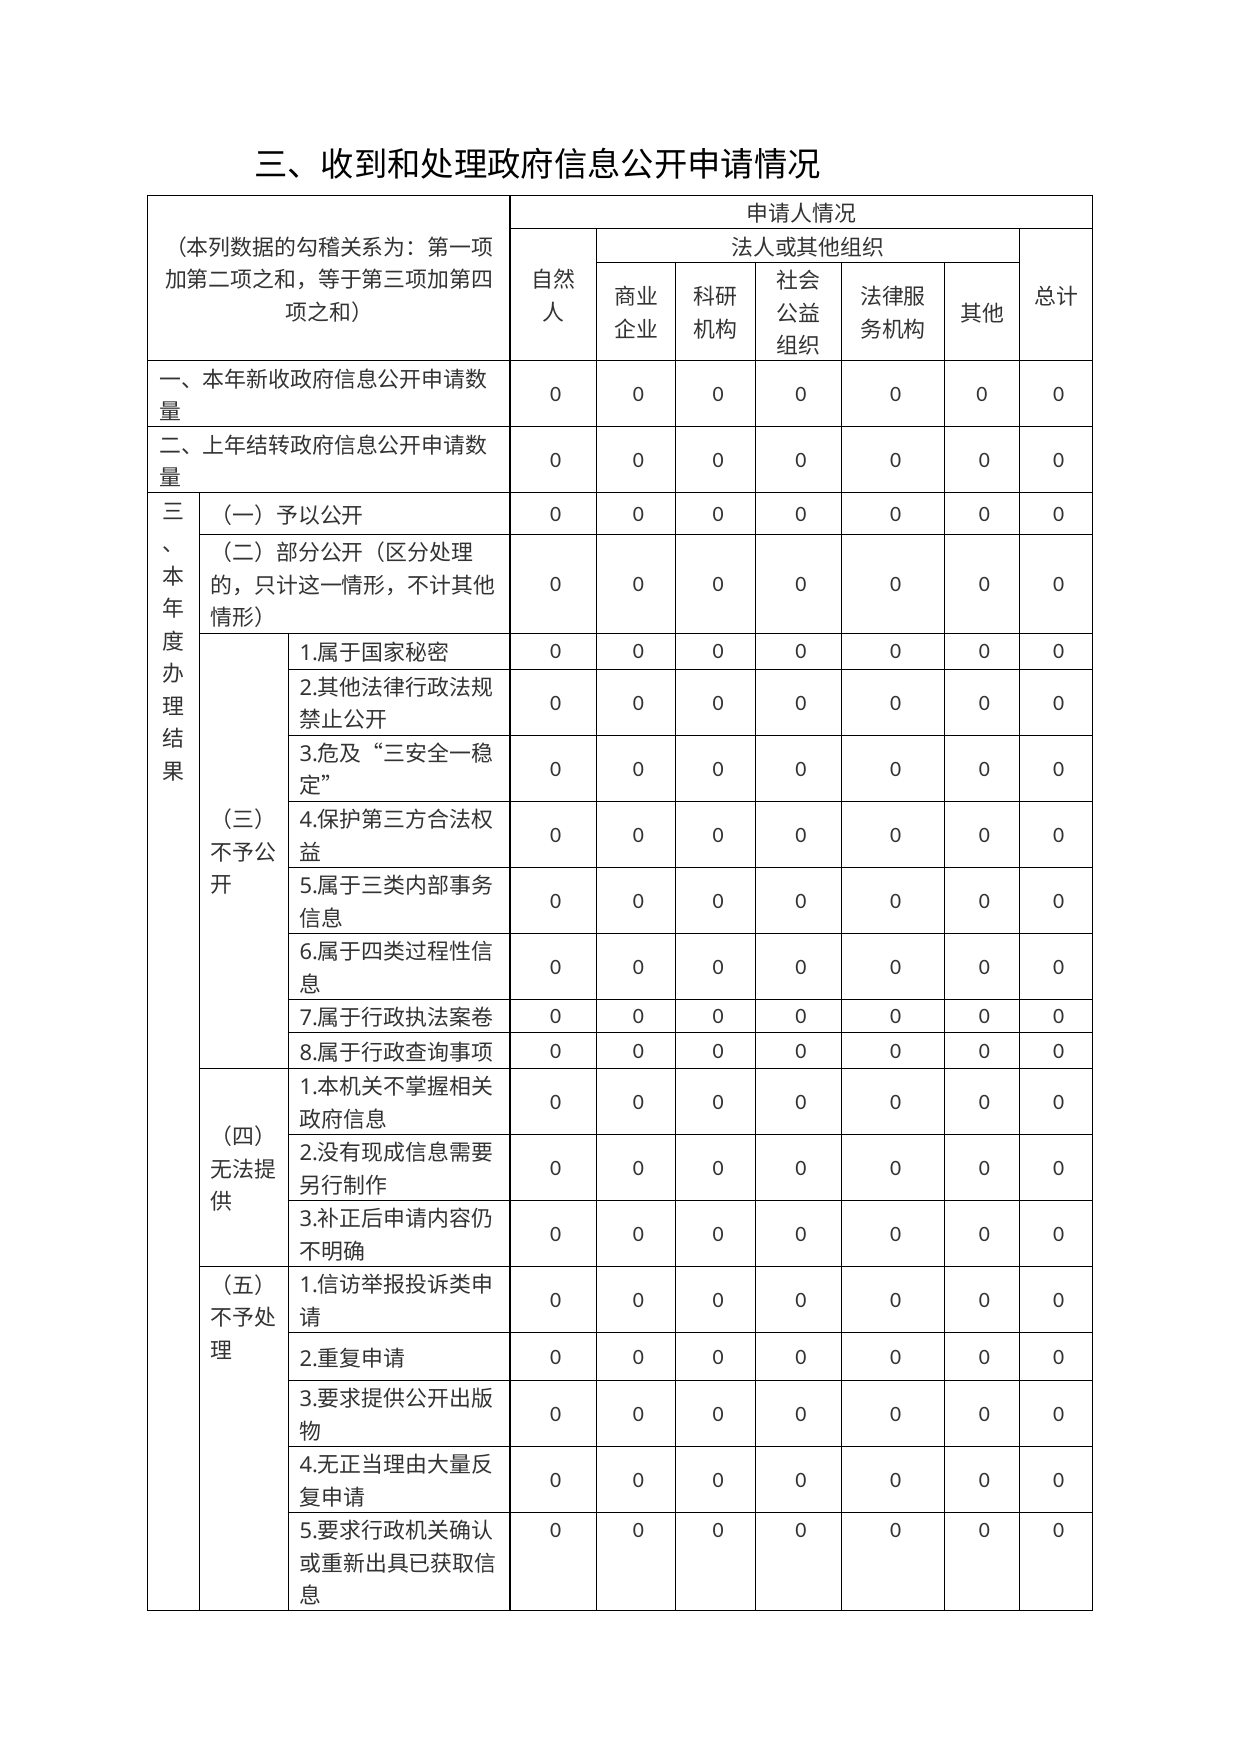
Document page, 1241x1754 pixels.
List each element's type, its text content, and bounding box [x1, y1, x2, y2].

table_cell 0 [676, 1033, 755, 1068]
table_cell 0 [945, 1381, 1019, 1446]
table_cell （四）无法提供 [200, 1069, 288, 1266]
table_cell 0 [945, 535, 1019, 632]
table_cell 0 [756, 1267, 841, 1332]
table_cell 0 [511, 634, 596, 668]
table_cell 0 [1020, 1381, 1092, 1446]
table_cell 0 [1020, 1033, 1092, 1068]
table_cell 0 [842, 1381, 944, 1446]
table_cell （三）不予公开 [200, 634, 288, 1068]
table_cell 0 [945, 1333, 1019, 1380]
table_cell 1.信访举报投诉类申请 [289, 1267, 509, 1332]
table_cell 7.属于行政执法案卷 [289, 1000, 509, 1032]
table_cell 0 [842, 802, 944, 867]
table_cell 0 [597, 535, 675, 632]
table_cell 二、上年结转政府信息公开申请数量 [148, 427, 509, 492]
table_cell 0 [511, 670, 596, 734]
table_cell 0 [597, 802, 675, 867]
table_cell 0 [676, 1135, 755, 1200]
table_cell 0 [597, 634, 675, 668]
table_cell 0 [756, 361, 841, 426]
table_cell （二）部分公开（区分处理的，只计这一情形，不计其他情形） [200, 535, 509, 632]
table_cell 0 [597, 868, 675, 933]
table_cell 0 [1020, 535, 1092, 632]
table_cell 0 [511, 1135, 596, 1200]
table_cell 0 [676, 670, 755, 734]
table_cell 0 [597, 1000, 675, 1032]
table_cell 0 [597, 1201, 675, 1266]
table_cell 0 [676, 1381, 755, 1446]
table_cell 3.补正后申请内容仍不明确 [289, 1201, 509, 1266]
table_cell 0 [1020, 1201, 1092, 1266]
table_cell 0 [842, 1447, 944, 1512]
table_cell 0 [756, 934, 841, 999]
table_cell 0 [597, 1513, 675, 1610]
table_cell 0 [945, 1069, 1019, 1134]
table_cell 2.没有现成信息需要另行制作 [289, 1135, 509, 1200]
table_cell 1.属于国家秘密 [289, 634, 509, 668]
table_cell 0 [1020, 736, 1092, 801]
table_cell 0 [945, 1033, 1019, 1068]
table_cell 0 [676, 361, 755, 426]
table_cell 0 [597, 1135, 675, 1200]
table_cell 0 [756, 427, 841, 492]
table_cell 0 [842, 361, 944, 426]
table_cell 0 [945, 934, 1019, 999]
table_cell 0 [1020, 427, 1092, 492]
table_cell 0 [597, 1267, 675, 1332]
table_cell 0 [842, 868, 944, 933]
table_cell 三、本年度办理结果 [148, 493, 199, 1610]
table_cell 0 [676, 1513, 755, 1610]
table_cell 0 [511, 361, 596, 426]
table_cell 其他 [945, 263, 1019, 360]
table_cell 3.要求提供公开出版物 [289, 1381, 509, 1446]
table_cell 0 [597, 427, 675, 492]
table_cell 0 [511, 1069, 596, 1134]
table_cell 0 [1020, 1513, 1092, 1610]
table_cell 0 [676, 535, 755, 632]
table_cell 1.本机关不掌握相关政府信息 [289, 1069, 509, 1134]
table_cell 0 [945, 1267, 1019, 1332]
table_cell 0 [676, 868, 755, 933]
table_cell 0 [842, 535, 944, 632]
table_cell 0 [945, 868, 1019, 933]
table_cell 0 [1020, 493, 1092, 534]
table_cell 0 [756, 1447, 841, 1512]
table_cell 0 [597, 736, 675, 801]
table_cell 0 [1020, 634, 1092, 668]
table_cell 0 [676, 1201, 755, 1266]
table_cell 0 [597, 361, 675, 426]
table_cell 0 [842, 1513, 944, 1610]
table_cell 0 [842, 1069, 944, 1134]
table_cell 0 [842, 1267, 944, 1332]
table_cell 0 [597, 1069, 675, 1134]
table_cell 0 [597, 1033, 675, 1068]
table_cell 2.重复申请 [289, 1333, 509, 1380]
table_cell 0 [676, 1333, 755, 1380]
table_cell 5.属于三类内部事务信息 [289, 868, 509, 933]
table_cell 4.保护第三方合法权益 [289, 802, 509, 867]
table_cell 0 [756, 1000, 841, 1032]
table_cell 0 [511, 1381, 596, 1446]
table_cell 社会公益组织 [756, 263, 841, 360]
table_cell 0 [511, 802, 596, 867]
table_cell 0 [1020, 1000, 1092, 1032]
table_cell 0 [676, 427, 755, 492]
table_cell 0 [1020, 934, 1092, 999]
table_cell 法律服务机构 [842, 263, 944, 360]
table_cell 0 [1020, 1333, 1092, 1380]
table_cell 0 [842, 1033, 944, 1068]
table_cell 0 [945, 1447, 1019, 1512]
table_cell 0 [756, 1201, 841, 1266]
table_cell 0 [676, 1069, 755, 1134]
table_cell 一、本年新收政府信息公开申请数量 [148, 361, 509, 426]
table_cell 0 [676, 493, 755, 534]
table_cell 0 [597, 1447, 675, 1512]
table_cell 总计 [1020, 229, 1092, 360]
table_cell 0 [511, 1333, 596, 1380]
table_cell 0 [842, 1333, 944, 1380]
table_cell 0 [1020, 1447, 1092, 1512]
table_cell 0 [945, 361, 1019, 426]
table_cell 0 [597, 493, 675, 534]
table_cell 0 [1020, 868, 1092, 933]
table_cell 科研机构 [676, 263, 755, 360]
table_cell 2.其他法律行政法规禁止公开 [289, 670, 509, 734]
table_cell 0 [1020, 1069, 1092, 1134]
table_cell 0 [842, 670, 944, 734]
table_cell 0 [945, 1000, 1019, 1032]
table_cell 0 [842, 736, 944, 801]
table_cell 3.危及“三安全一稳定” [289, 736, 509, 801]
table_cell 0 [511, 868, 596, 933]
table_cell 0 [1020, 1267, 1092, 1332]
table_cell 0 [756, 1069, 841, 1134]
table_cell 0 [511, 736, 596, 801]
table_cell 0 [676, 802, 755, 867]
table_cell 0 [756, 1333, 841, 1380]
table_cell 5.要求行政机关确认或重新出具已获取信息 [289, 1513, 509, 1610]
table_cell 0 [945, 802, 1019, 867]
table_cell 0 [511, 427, 596, 492]
table_cell 0 [842, 634, 944, 668]
table_cell 商业企业 [597, 263, 675, 360]
table_cell 0 [756, 802, 841, 867]
table_header 申请人情况 [511, 196, 1092, 228]
table_cell 0 [676, 634, 755, 668]
table_cell 0 [842, 1000, 944, 1032]
table_cell 4.无正当理由大量反复申请 [289, 1447, 509, 1512]
table_cell 0 [756, 535, 841, 632]
table_cell 0 [676, 934, 755, 999]
table_cell 0 [676, 736, 755, 801]
table_cell 0 [1020, 802, 1092, 867]
table_cell 0 [945, 1513, 1019, 1610]
table_cell 0 [676, 1000, 755, 1032]
table_cell 0 [511, 1447, 596, 1512]
table_cell 0 [945, 493, 1019, 534]
table_cell 0 [511, 1201, 596, 1266]
table_cell 0 [756, 1381, 841, 1446]
table_cell 法人或其他组织 [597, 229, 1019, 262]
table_cell 0 [511, 1513, 596, 1610]
table_cell 0 [945, 634, 1019, 668]
table_cell 6.属于四类过程性信息 [289, 934, 509, 999]
table_cell 0 [842, 493, 944, 534]
table_cell 0 [756, 736, 841, 801]
table_cell 0 [511, 493, 596, 534]
table_cell 0 [511, 1267, 596, 1332]
table_header （本列数据的勾稽关系为：第一项加第二项之和，等于第三项加第四项之和） [148, 196, 509, 360]
table_cell 0 [842, 934, 944, 999]
table_cell 0 [676, 1447, 755, 1512]
table_cell 0 [945, 670, 1019, 734]
table_cell 0 [756, 493, 841, 534]
text 三、收到和处理政府信息公开申请情况 [187, 129, 1053, 194]
table_cell （一）予以公开 [200, 493, 509, 534]
table_cell 0 [1020, 1135, 1092, 1200]
table_cell 0 [945, 1201, 1019, 1266]
table_cell 0 [756, 868, 841, 933]
table_cell 0 [756, 670, 841, 734]
table_cell 自然人 [511, 229, 596, 360]
table_cell 0 [511, 934, 596, 999]
table_cell 0 [842, 1135, 944, 1200]
table_cell 8.属于行政查询事项 [289, 1033, 509, 1068]
table_cell 0 [842, 1201, 944, 1266]
table_cell 0 [756, 1513, 841, 1610]
table_cell 0 [597, 670, 675, 734]
table_cell 0 [945, 1135, 1019, 1200]
table_cell 0 [945, 427, 1019, 492]
table_cell 0 [511, 1033, 596, 1068]
table_cell 0 [597, 934, 675, 999]
table_cell 0 [842, 427, 944, 492]
table_cell 0 [1020, 670, 1092, 734]
table_cell 0 [945, 736, 1019, 801]
table_cell 0 [1020, 361, 1092, 426]
table_cell 0 [597, 1333, 675, 1380]
table_cell 0 [676, 1267, 755, 1332]
table_cell 0 [756, 1033, 841, 1068]
table_cell 0 [756, 1135, 841, 1200]
table_cell 0 [511, 535, 596, 632]
table_cell 0 [597, 1381, 675, 1446]
table_cell 0 [511, 1000, 596, 1032]
table_cell （五）不予处理 [200, 1267, 288, 1610]
table_cell 0 [756, 634, 841, 668]
